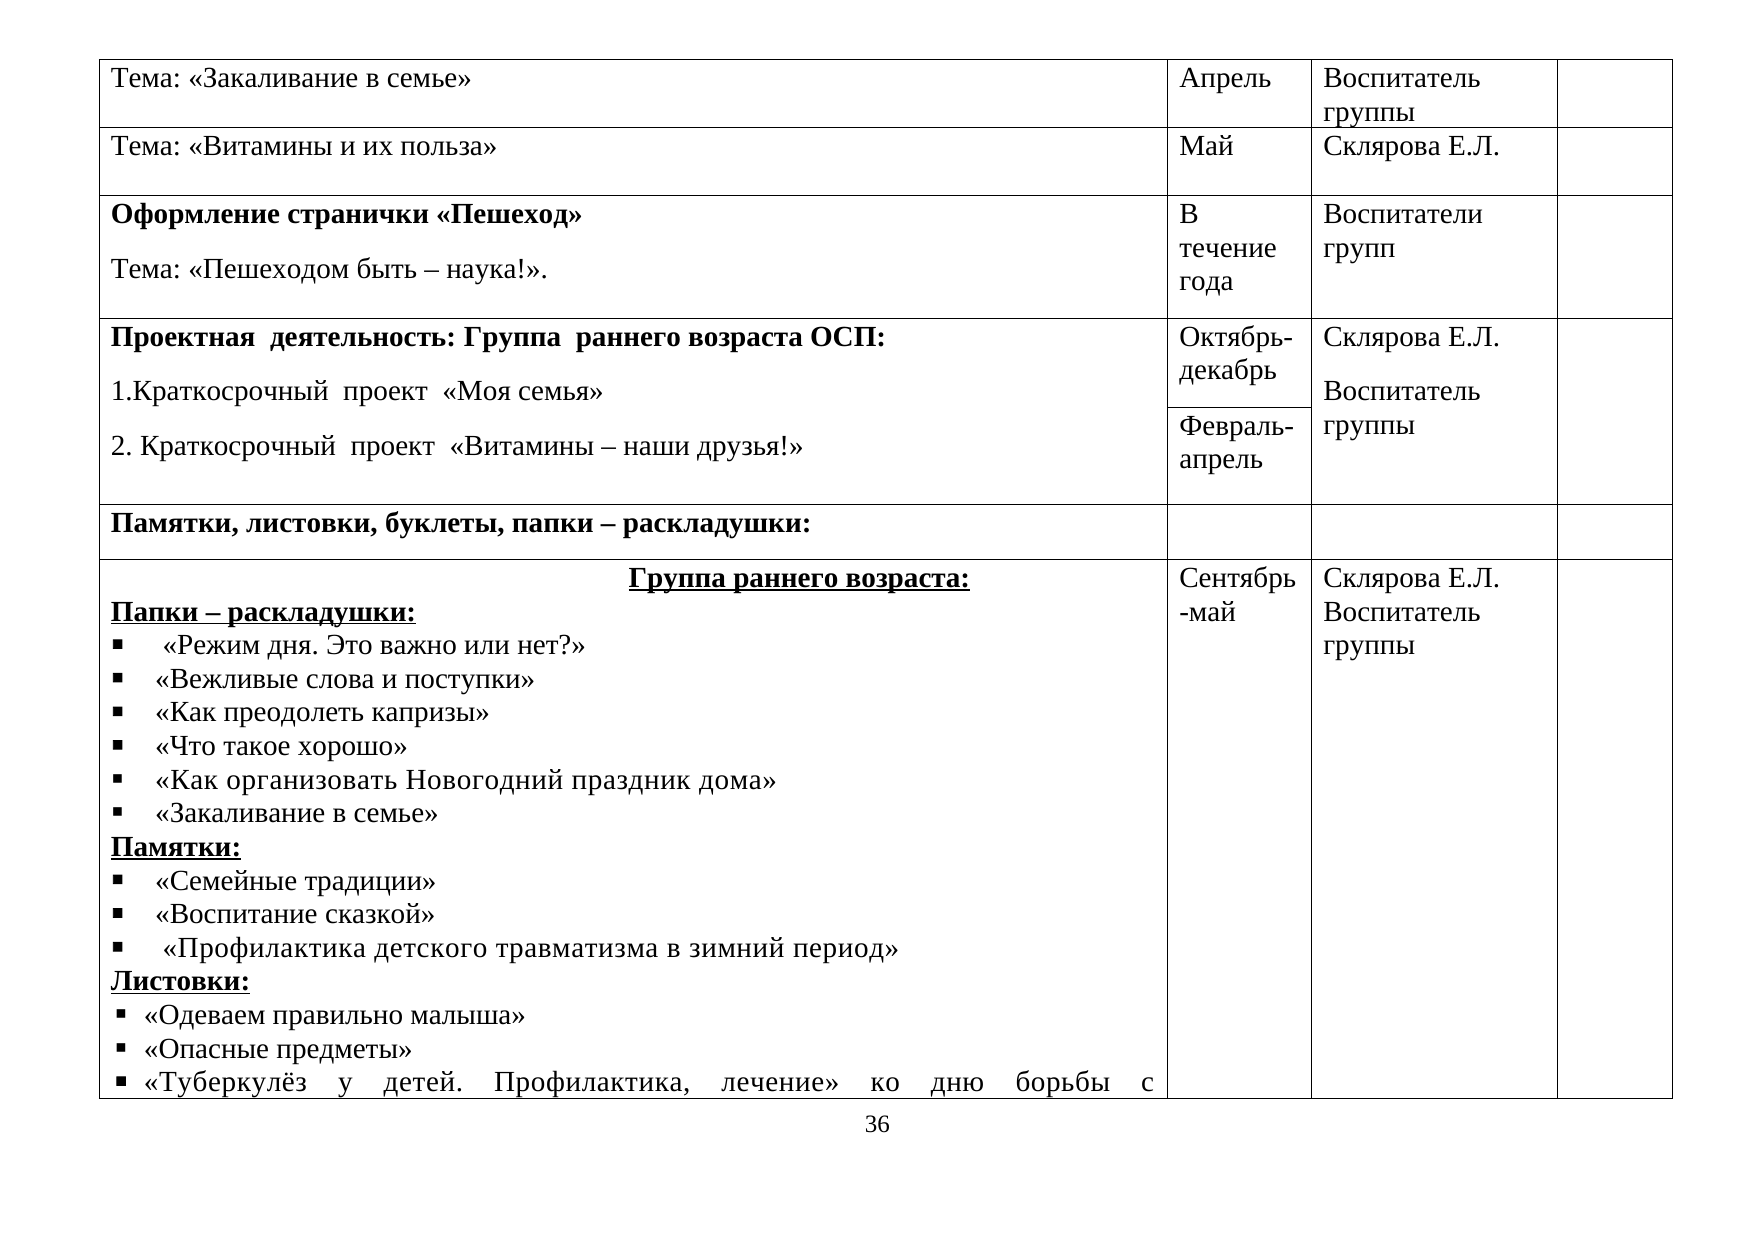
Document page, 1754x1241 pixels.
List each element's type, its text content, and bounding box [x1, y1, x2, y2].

table_cell [1558, 319, 1672, 504]
table_cell [1558, 60, 1672, 127]
table_cell [1168, 505, 1311, 559]
table_cell Воспитатели групп [1312, 196, 1557, 318]
table_cell [1558, 560, 1672, 1098]
table_cell Проектная деятельность: Группа раннего возраста ОСП: 1.Краткосрочный проект «Моя семья» 2. Краткосрочный проект «Витамины – наши друзья!» [100, 319, 1167, 504]
table_cell Сентябрь-май [1168, 560, 1311, 1098]
table_cell Тема: «Закаливание в семье» [100, 60, 1167, 127]
table_cell Склярова Е.Л. [1312, 128, 1557, 195]
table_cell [100, 560, 1167, 1098]
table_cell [1312, 560, 1557, 1098]
table_cell Памятки, листовки, буклеты, папки – раскладушки: [100, 505, 1167, 559]
table_cell [1558, 196, 1672, 318]
table_cell Склярова Е.Л. Воспитатель группы [1312, 319, 1557, 504]
table_cell Апрель [1168, 60, 1311, 127]
table_cell Оформление странички «Пешеход» Тема: «Пешеходом быть – наука!». [100, 196, 1167, 318]
table_cell [1558, 128, 1672, 195]
table_cell [1558, 505, 1672, 559]
table_cell Октябрь-декабрь [1168, 319, 1311, 407]
table_cell Май [1168, 128, 1311, 195]
table_cell [1312, 505, 1557, 559]
table_cell Тема: «Витамины и их польза» [100, 128, 1167, 195]
table_cell Воспитатель группы [1312, 60, 1557, 127]
table_cell В течение года [1168, 196, 1311, 318]
table_cell Февраль-апрель [1168, 408, 1311, 504]
